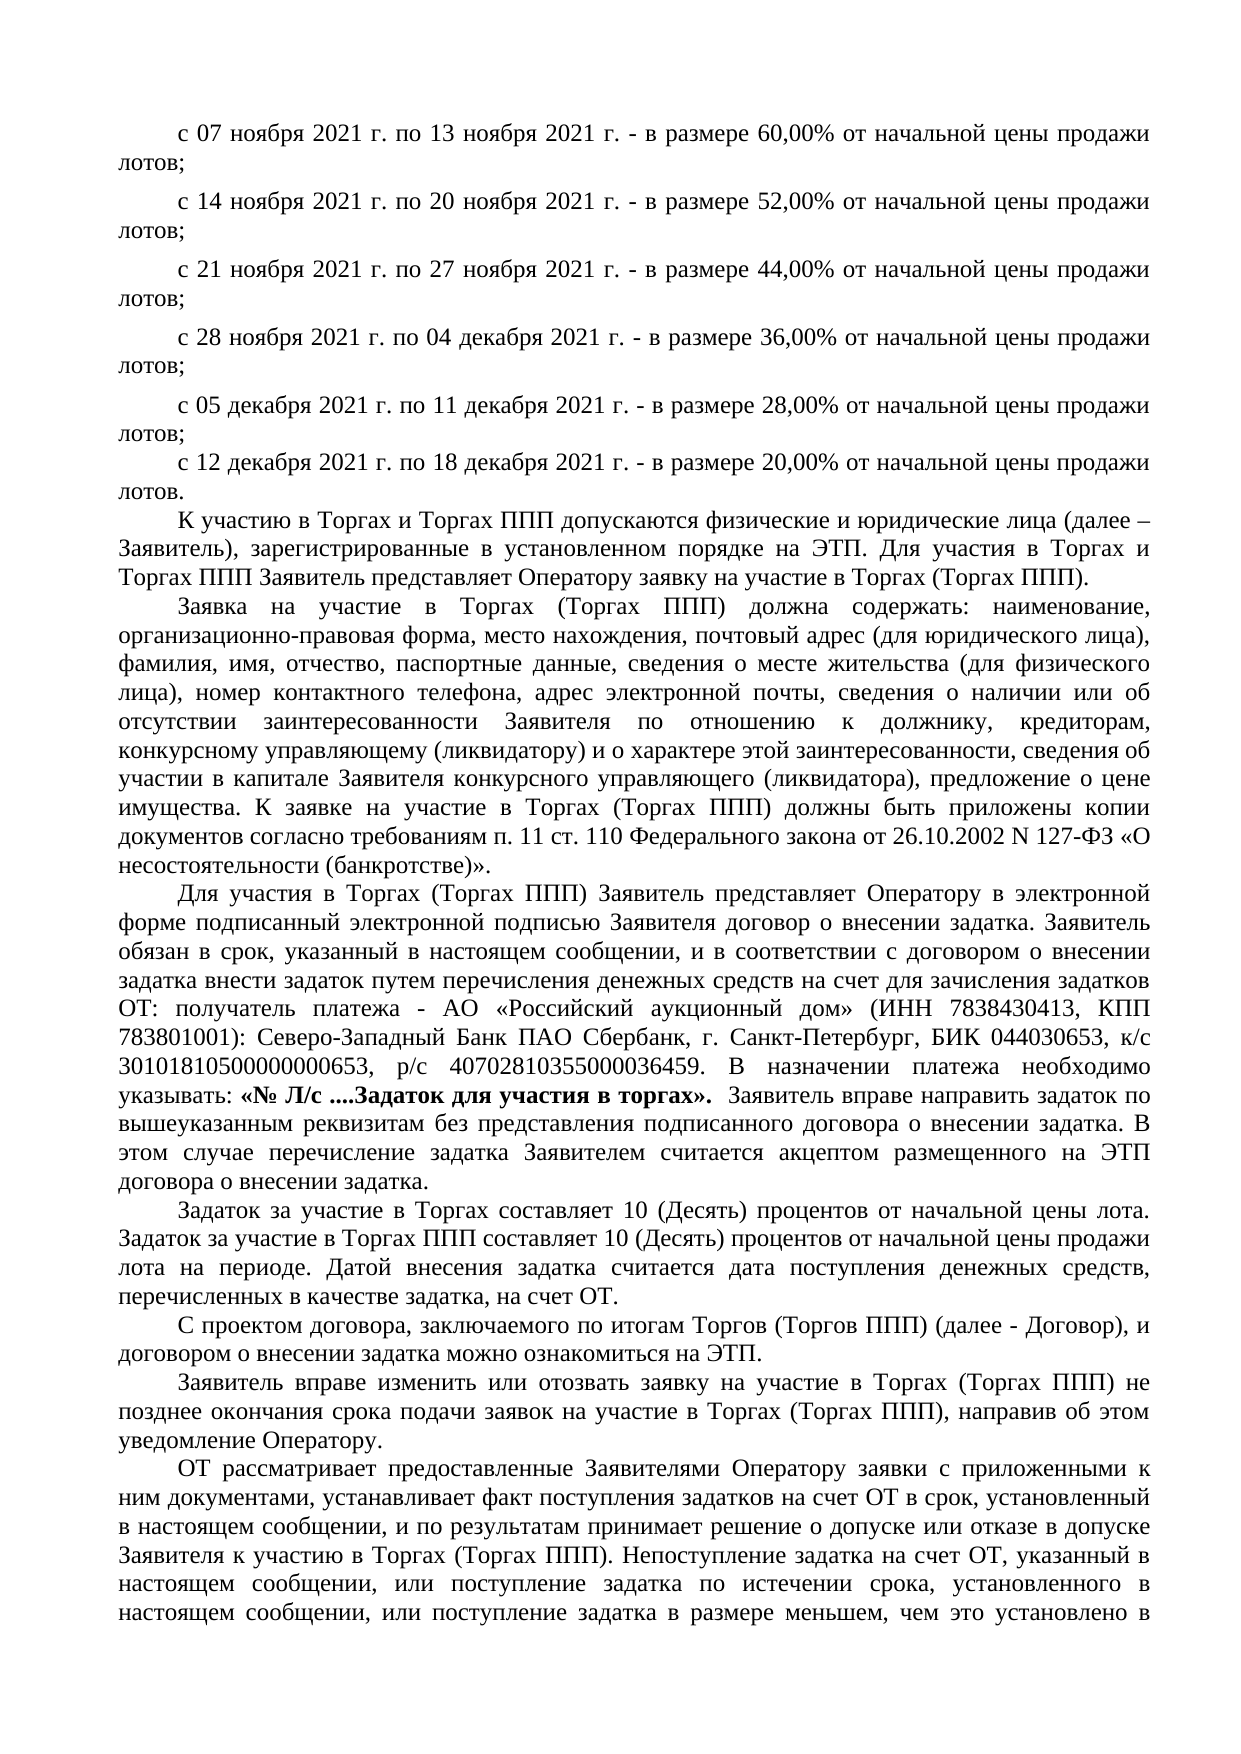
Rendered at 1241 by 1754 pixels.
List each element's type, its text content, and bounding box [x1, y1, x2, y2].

text Заявка на участие в Торгах (Торгах ППП) должна содержать: наименование, организационно-правовая форма, место нахождения, почтовый адрес (для юридического лица), фамилия, имя, отчество, паспортные данные, сведения о месте жительства (для физического лица), номер контактного телефона, адрес электронной почты, сведения о наличии или об отсутствии заинтересованности Заявителя по отношению к должнику, кредиторам, конкурсному управляющему (ликвидатору) и о характере этой заинтересованности, сведения об участии в капитале Заявителя конкурсного управляющего (ликвидатора), предложение о цене имущества. К заявке на участие в Торгах (Торгах ППП) должны быть приложены копии документов согласно требованиям п. 11 ст. 110 Федерального закона от 26.10.2002 N 127-ФЗ «О несостоятельности (банкротстве)». [118, 591, 1151, 878]
text с 14 ноября 2021 г. по 20 ноября 2021 г. - в размере 52,00% от начальной цены продажи лотов; [118, 186, 1151, 243]
text с 12 декабря 2021 г. по 18 декабря 2021 г. - в размере 20,00% от начальной цены продажи лотов. [118, 447, 1151, 505]
text с 07 ноября 2021 г. по 13 ноября 2021 г. - в размере 60,00% от начальной цены продажи лотов; [118, 118, 1151, 176]
text с 21 ноября 2021 г. по 27 ноября 2021 г. - в размере 44,00% от начальной цены продажи лотов; [118, 254, 1151, 311]
text С проектом договора, заключаемого по итогам Торгов (Торгов ППП) (далее - Договор), и договором о внесении задатка можно ознакомиться на ЭТП. [118, 1310, 1151, 1367]
text Заявитель вправе изменить или отозвать заявку на участие в Торгах (Торгах ППП) не позднее окончания срока подачи заявок на участие в Торгах (Торгах ППП), направив об этом уведомление Оператору. [118, 1367, 1151, 1453]
text Для участия в Торгах (Торгах ППП) Заявитель представляет Оператору в электронной форме подписанный электронной подписью Заявителя договор о внесении задатка. Заявитель обязан в срок, указанный в настоящем сообщении, и в соответствии с договором о внесении задатка внести задаток путем перечисления денежных средств на счет для зачисления задатков ОТ: получатель платежа - АО «Российский аукционный дом» (ИНН 7838430413, КПП 783801001): Северо-Западный Банк ПАО Сбербанк, г. Санкт-Петербург, БИК 044030653, к/с 30101810500000000653, р/с 40702810355000036459. В назначении платежа необходимо указывать: «№ Л/с ....Задаток для участия в торгах». Заявитель вправе направить задаток по вышеуказанным реквизитам без представления подписанного договора о внесении задатка. В этом случае перечисление задатка Заявителем считается акцептом размещенного на ЭТП договора о внесении задатка. [118, 878, 1151, 1195]
text с 05 декабря 2021 г. по 11 декабря 2021 г. - в размере 28,00% от начальной цены продажи лотов; [118, 390, 1151, 447]
text К участию в Торгах и Торгах ППП допускаются физические и юридические лица (далее – Заявитель), зарегистрированные в установленном порядке на ЭТП. Для участия в Торгах и Торгах ППП Заявитель представляет Оператору заявку на участие в Торгах (Торгах ППП). [118, 505, 1151, 591]
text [118, 1453, 1151, 1626]
text Задаток за участие в Торгах составляет 10 (Десять) процентов от начальной цены лота. Задаток за участие в Торгах ППП составляет 10 (Десять) процентов от начальной цены продажи лота на периоде. Датой внесения задатка считается дата поступления денежных средств, перечисленных в качестве задатка, на счет ОТ. [118, 1195, 1151, 1310]
text с 28 ноября 2021 г. по 04 декабря 2021 г. - в размере 36,00% от начальной цены продажи лотов; [118, 322, 1151, 379]
